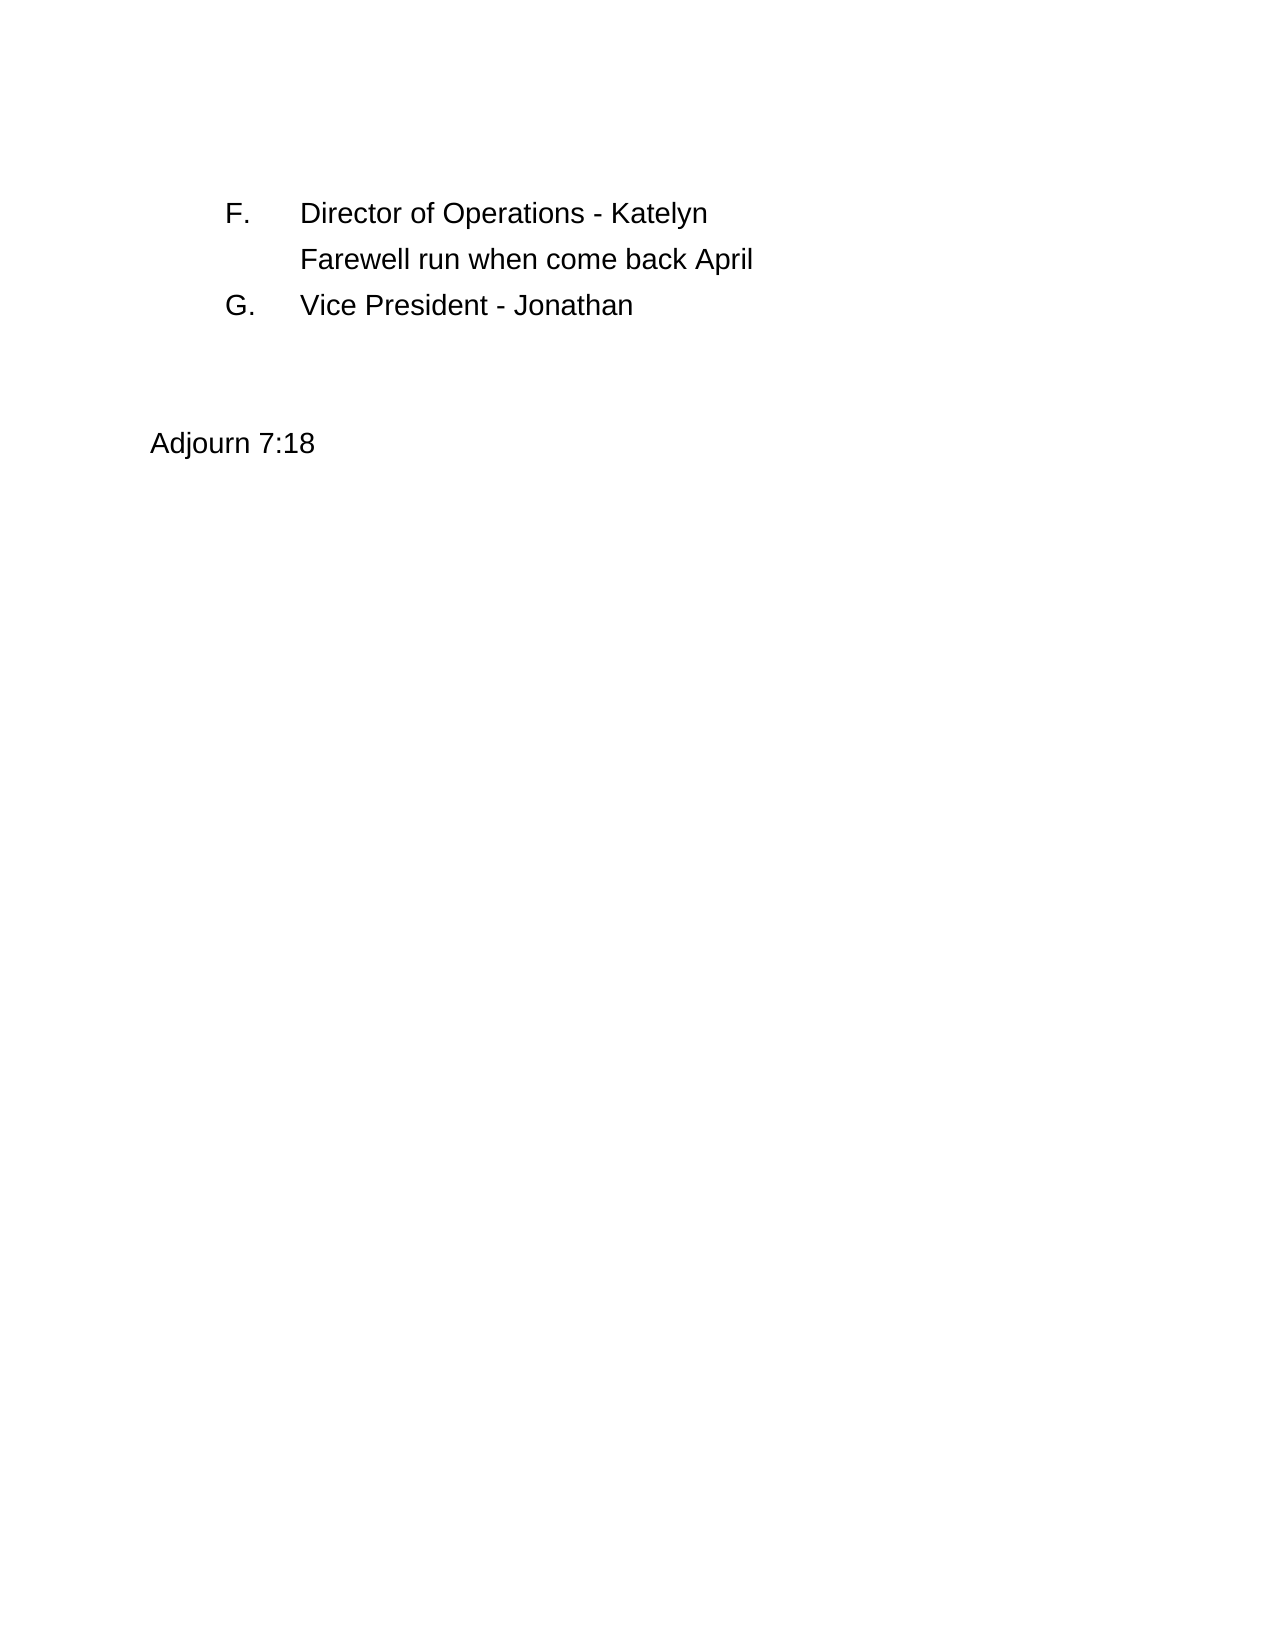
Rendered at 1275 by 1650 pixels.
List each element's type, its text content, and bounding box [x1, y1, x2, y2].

text G. Vice President - Jonathan [150, 288, 1125, 322]
text F. Director of Operations - Katelyn [150, 196, 1125, 229]
text Farewell run when come back April [225, 242, 1125, 276]
text Adjourn 7:18 [150, 426, 1125, 460]
